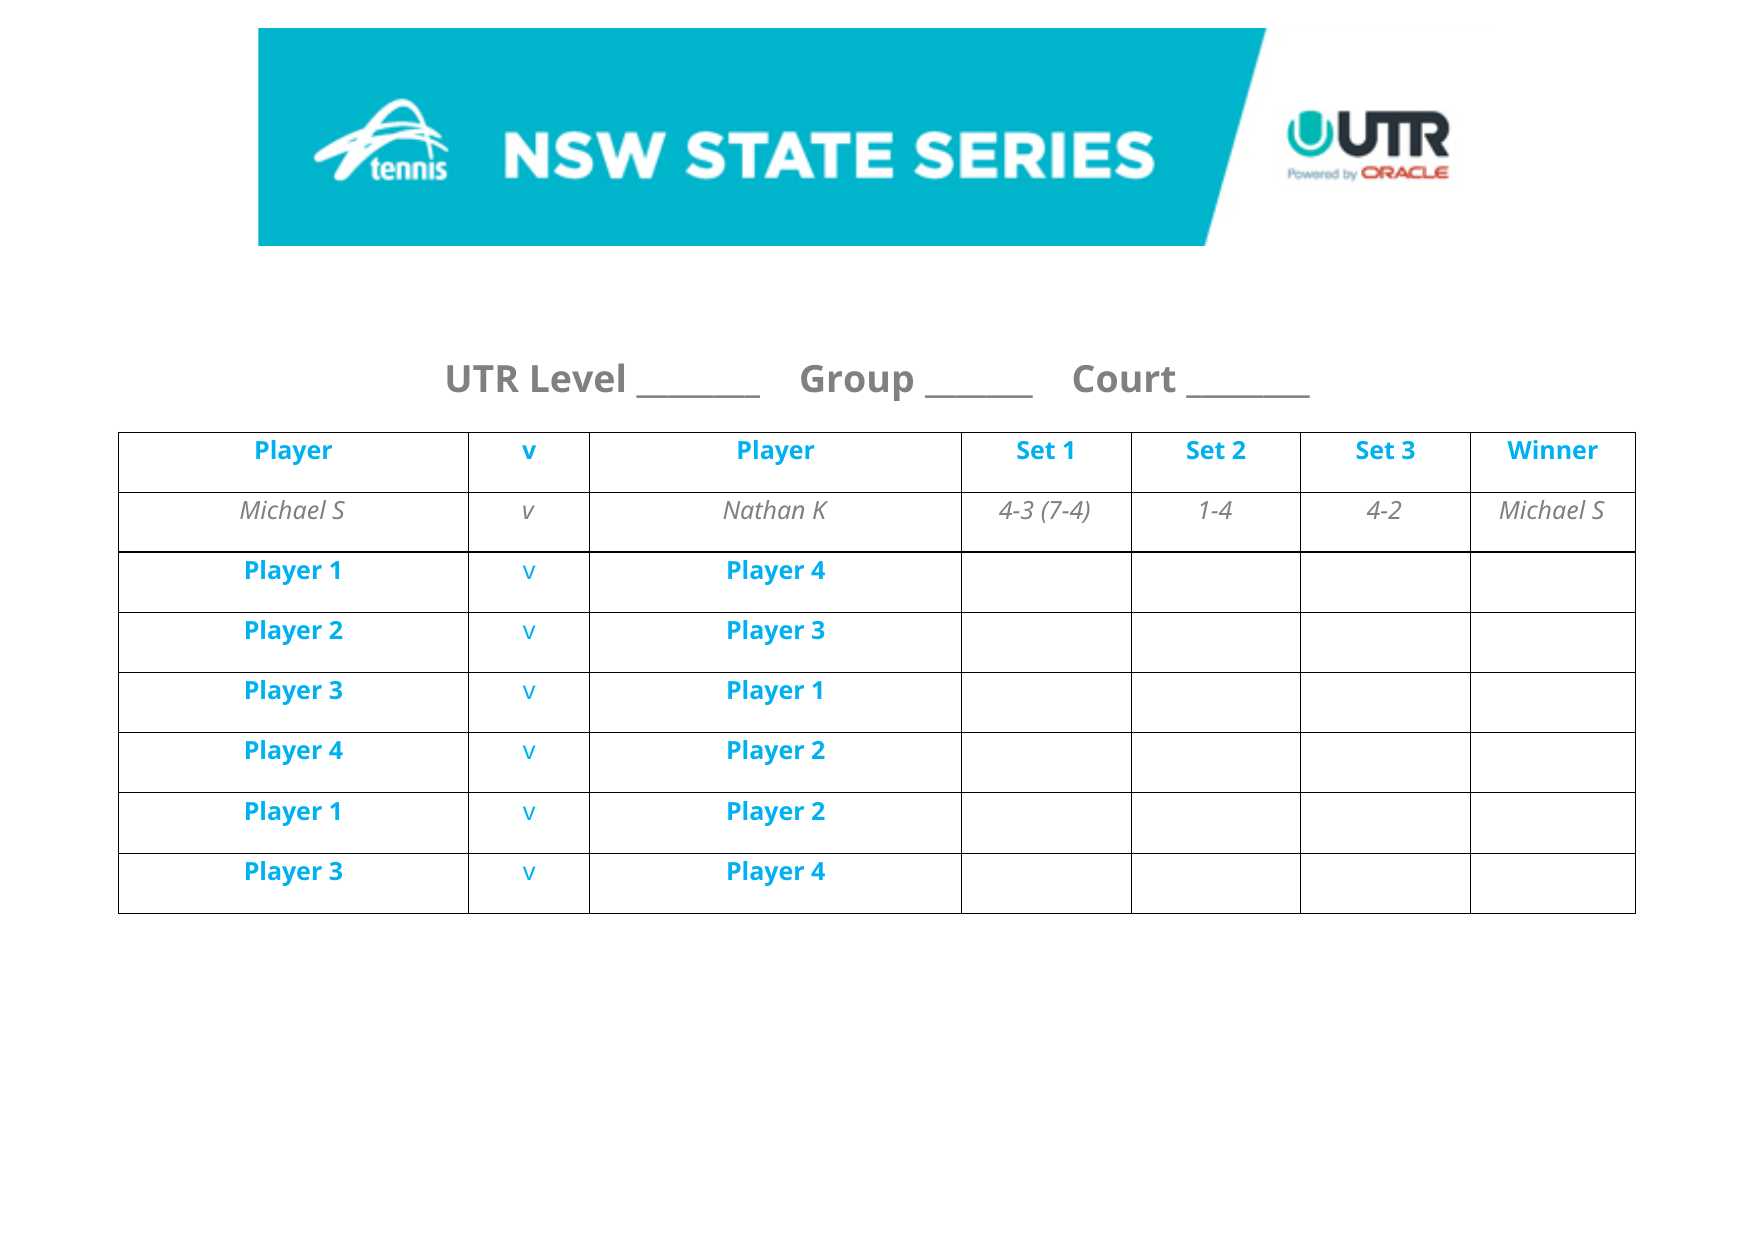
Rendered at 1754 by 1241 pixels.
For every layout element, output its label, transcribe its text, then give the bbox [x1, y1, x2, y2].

table_cell Player 2 [590, 793, 961, 852]
table_cell [1132, 613, 1300, 672]
table_cell [962, 854, 1131, 913]
table_cell v [469, 553, 589, 612]
table_header Winner [1471, 433, 1635, 492]
table_cell [1132, 733, 1300, 792]
table_cell Player 1 [119, 793, 468, 852]
table_cell [1132, 793, 1300, 852]
table_cell [1471, 854, 1635, 913]
table_cell [1132, 854, 1300, 913]
table_header Set 3 [1301, 433, 1470, 492]
table_header Player [590, 433, 961, 492]
table_cell [1471, 673, 1635, 732]
table_cell Player 3 [590, 613, 961, 672]
table_cell [962, 613, 1131, 672]
table_cell [1132, 553, 1300, 612]
table_cell Player 1 [590, 673, 961, 732]
picture [258, 28, 1492, 246]
table_cell 4-2 [1301, 493, 1470, 551]
table_cell v [469, 673, 589, 732]
table_cell Michael S [1471, 493, 1635, 551]
table_cell v [469, 793, 589, 852]
table_cell Player 3 [119, 854, 468, 913]
table_header Set 2 [1132, 433, 1300, 492]
table_cell [962, 553, 1131, 612]
table_cell Nathan K [590, 493, 961, 551]
table_cell Player 4 [590, 553, 961, 612]
table_cell Player 4 [119, 733, 468, 792]
table_cell Player 3 [119, 673, 468, 732]
table_cell v [469, 733, 589, 792]
table_header Set 1 [962, 433, 1131, 492]
table_cell v [469, 613, 589, 672]
table_cell [962, 733, 1131, 792]
table_cell Player 2 [119, 613, 468, 672]
table_header Player [119, 433, 468, 492]
table_cell [1301, 793, 1470, 852]
table_cell Player 4 [590, 854, 961, 913]
table_cell [1471, 733, 1635, 792]
table_cell Player 1 [119, 553, 468, 612]
table_cell Michael S [119, 493, 468, 551]
table_cell [1301, 553, 1470, 612]
table_cell 4-3 (7-4) [962, 493, 1131, 551]
table_cell Player 2 [590, 733, 961, 792]
table_cell [1471, 793, 1635, 852]
table_cell [1301, 854, 1470, 913]
table_cell [1471, 613, 1635, 672]
table_cell [1471, 553, 1635, 612]
table_cell [1301, 733, 1470, 792]
table_header v [469, 433, 589, 492]
table_cell [1301, 613, 1470, 672]
table_cell v [469, 493, 589, 551]
table_cell [1132, 673, 1300, 732]
text UTR Level ________ Group _______ Court ________ [118, 352, 1636, 403]
table_cell 1-4 [1132, 493, 1300, 551]
table_cell v [469, 854, 589, 913]
table_cell [962, 673, 1131, 732]
table_cell [962, 793, 1131, 852]
table_cell [1301, 673, 1470, 732]
